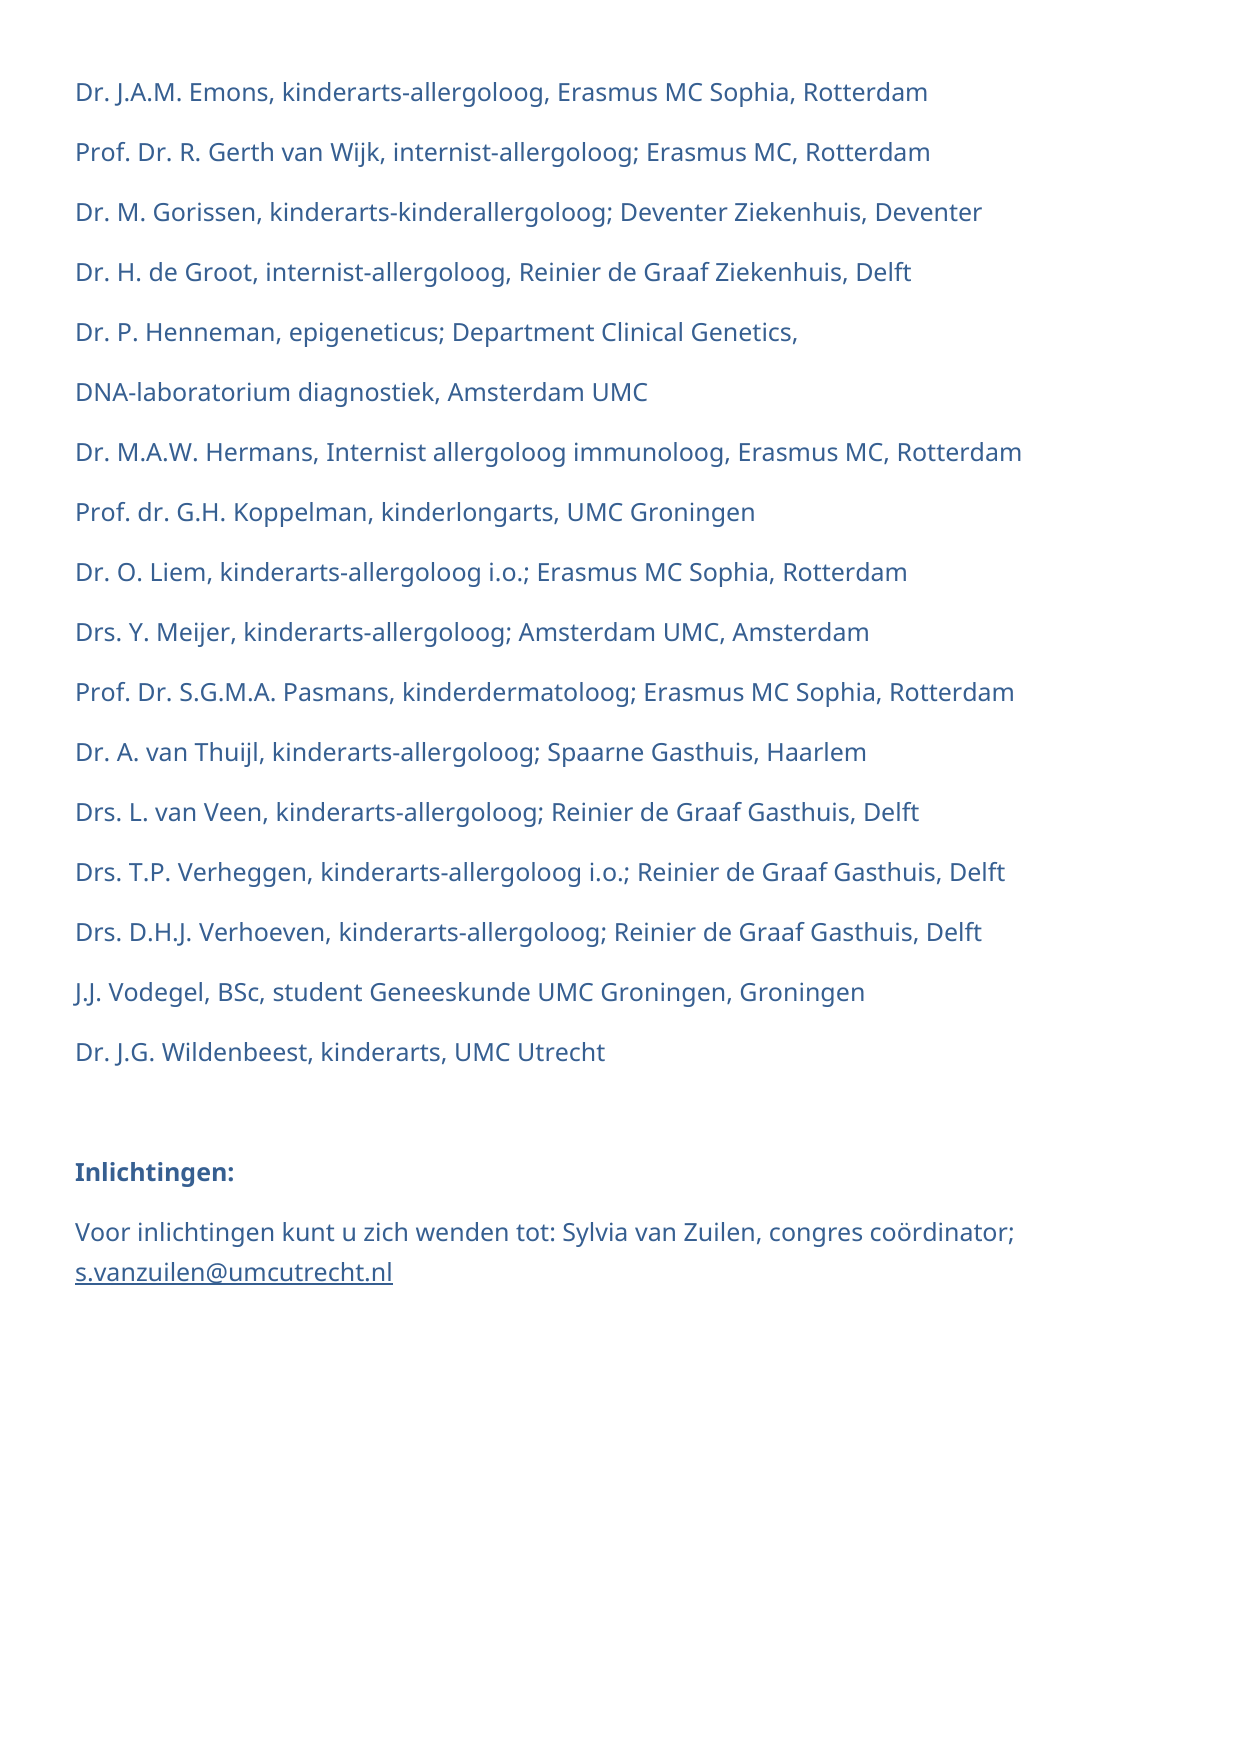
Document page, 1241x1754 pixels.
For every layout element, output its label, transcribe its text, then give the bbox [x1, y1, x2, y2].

text Prof. Dr. R. Gerth van Wijk, internist-allergoloog; Erasmus MC, Rotterdam [75, 135, 1165, 169]
text Dr. P. Henneman, epigeneticus; Department Clinical Genetics, [75, 315, 1165, 349]
text Dr. J.A.M. Emons, kinderarts-allergoloog, Erasmus MC Sophia, Rotterdam [75, 75, 1165, 109]
text Drs. Y. Meijer, kinderarts-allergoloog; Amsterdam UMC, Amsterdam [75, 615, 1165, 649]
text Dr. M.A.W. Hermans, Internist allergoloog immunoloog, Erasmus MC, Rotterdam [75, 435, 1165, 469]
text Prof. dr. G.H. Koppelman, kinderlongarts, UMC Groningen [75, 495, 1165, 529]
text Dr. O. Liem, kinderarts-allergoloog i.o.; Erasmus MC Sophia, Rotterdam [75, 555, 1165, 589]
text Dr. J.G. Wildenbeest, kinderarts, UMC Utrecht [75, 1035, 1165, 1069]
text Prof. Dr. S.G.M.A. Pasmans, kinderdermatoloog; Erasmus MC Sophia, Rotterdam [75, 675, 1165, 709]
text Voor inlichtingen kunt u zich wenden tot: Sylvia van Zuilen, congres coördinator; s.vanzuilen@umcutrecht.nl [75, 1215, 1165, 1288]
text DNA-laboratorium diagnostiek, Amsterdam UMC [75, 375, 1165, 409]
text Drs. L. van Veen, kinderarts-allergoloog; Reinier de Graaf Gasthuis, Delft [75, 795, 1165, 829]
text Drs. D.H.J. Verhoeven, kinderarts-allergoloog; Reinier de Graaf Gasthuis, Delft [75, 915, 1165, 949]
text Dr. A. van Thuijl, kinderarts-allergoloog; Spaarne Gasthuis, Haarlem [75, 735, 1165, 769]
text Inlichtingen: [75, 1155, 1165, 1189]
text J.J. Vodegel, BSc, student Geneeskunde UMC Groningen, Groningen [75, 975, 1165, 1009]
text Dr. M. Gorissen, kinderarts-kinderallergoloog; Deventer Ziekenhuis, Deventer [75, 195, 1165, 229]
text Dr. H. de Groot, internist-allergoloog, Reinier de Graaf Ziekenhuis, Delft [75, 255, 1165, 289]
text Drs. T.P. Verheggen, kinderarts-allergoloog i.o.; Reinier de Graaf Gasthuis, Delft [75, 855, 1165, 889]
